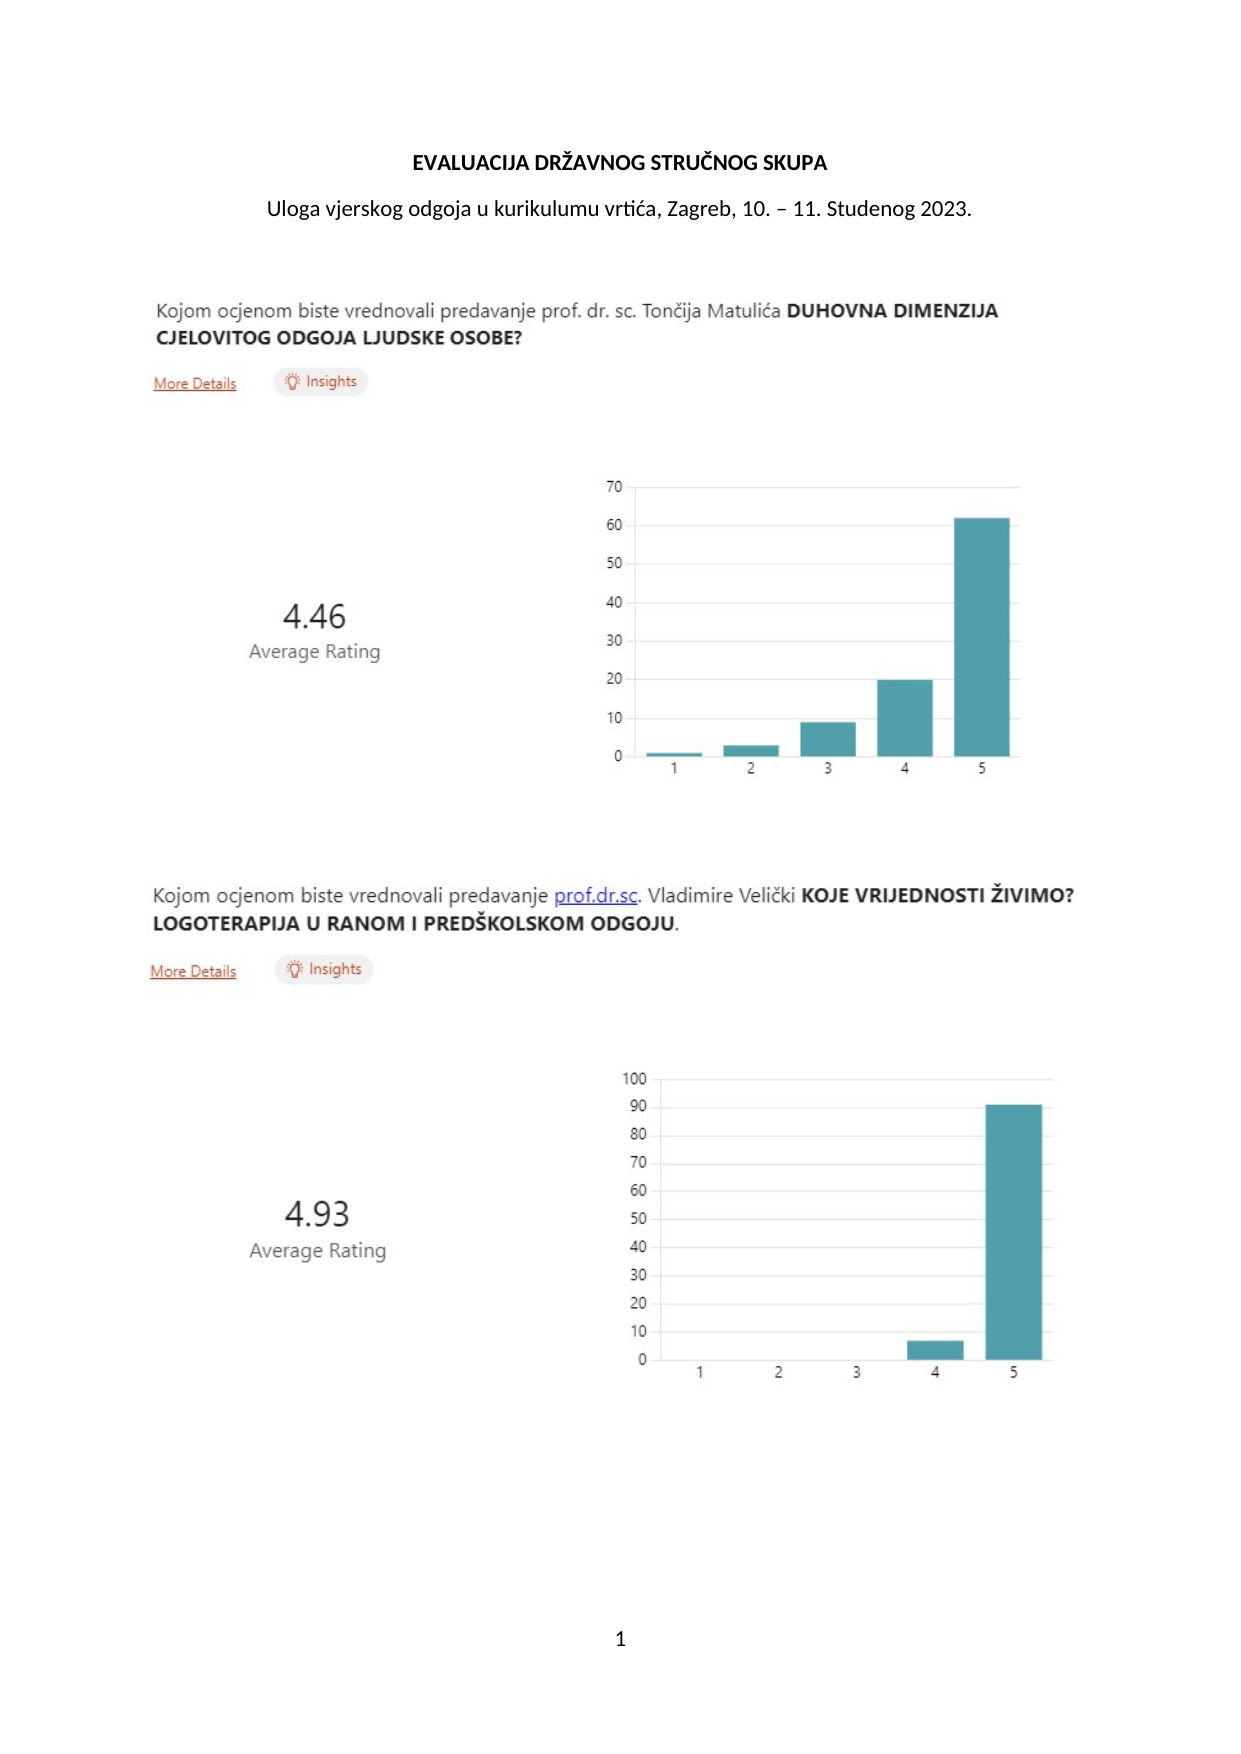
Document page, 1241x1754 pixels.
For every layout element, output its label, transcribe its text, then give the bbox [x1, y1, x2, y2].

text EVALUACIJA DRŽAVNOG STRUČNOG SKUPA [148, 148, 1093, 176]
picture [147, 288, 1093, 808]
text Uloga vjerskog odgoja u kurikulumu vrtića, Zagreb, 10. – 11. Studenog 2023. [148, 194, 1093, 222]
picture [147, 873, 1093, 1406]
